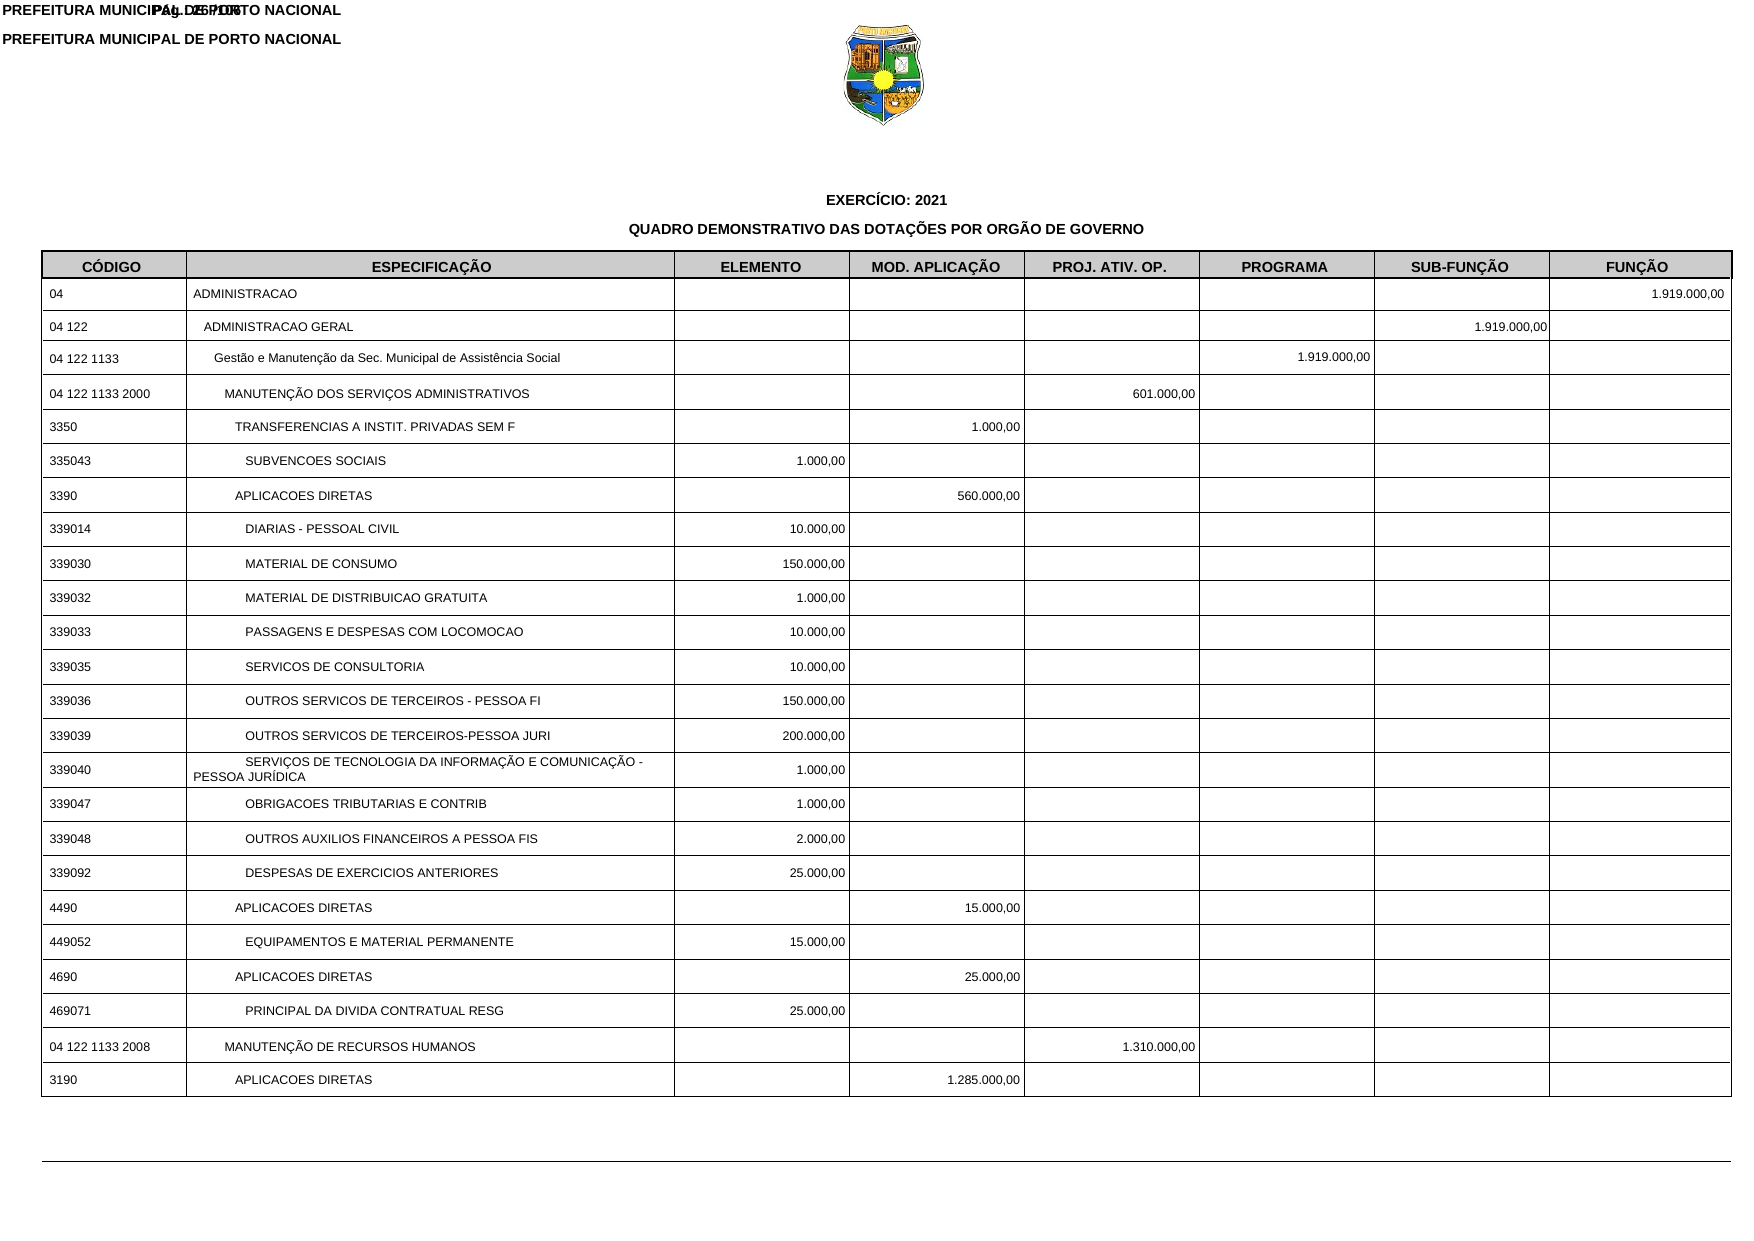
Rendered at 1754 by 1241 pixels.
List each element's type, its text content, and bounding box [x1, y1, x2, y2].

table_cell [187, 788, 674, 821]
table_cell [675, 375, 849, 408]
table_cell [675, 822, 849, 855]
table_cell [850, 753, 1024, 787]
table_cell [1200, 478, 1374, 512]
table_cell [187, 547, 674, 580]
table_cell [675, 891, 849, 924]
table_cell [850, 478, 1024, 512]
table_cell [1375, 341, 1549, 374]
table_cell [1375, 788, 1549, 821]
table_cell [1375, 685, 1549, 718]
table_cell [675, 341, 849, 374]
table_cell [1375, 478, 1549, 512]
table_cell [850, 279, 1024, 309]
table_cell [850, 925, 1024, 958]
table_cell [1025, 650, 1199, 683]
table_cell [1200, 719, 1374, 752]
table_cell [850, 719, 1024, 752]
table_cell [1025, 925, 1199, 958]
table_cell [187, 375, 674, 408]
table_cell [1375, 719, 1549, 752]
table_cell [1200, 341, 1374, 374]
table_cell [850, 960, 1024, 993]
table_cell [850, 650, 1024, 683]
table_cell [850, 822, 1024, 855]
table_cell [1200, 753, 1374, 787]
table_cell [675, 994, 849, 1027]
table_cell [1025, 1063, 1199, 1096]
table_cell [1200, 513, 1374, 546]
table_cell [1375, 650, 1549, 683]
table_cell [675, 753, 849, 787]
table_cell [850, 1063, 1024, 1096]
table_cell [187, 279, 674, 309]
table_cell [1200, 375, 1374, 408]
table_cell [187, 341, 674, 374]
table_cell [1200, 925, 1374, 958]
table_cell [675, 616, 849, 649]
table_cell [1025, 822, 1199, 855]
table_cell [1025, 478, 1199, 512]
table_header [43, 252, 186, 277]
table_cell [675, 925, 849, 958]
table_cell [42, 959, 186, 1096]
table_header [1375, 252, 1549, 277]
text QUADRO DEMONSTRATIVO DAS DOTAÇÕES POR ORGÃO DE GOVERNO [626, 221, 1147, 238]
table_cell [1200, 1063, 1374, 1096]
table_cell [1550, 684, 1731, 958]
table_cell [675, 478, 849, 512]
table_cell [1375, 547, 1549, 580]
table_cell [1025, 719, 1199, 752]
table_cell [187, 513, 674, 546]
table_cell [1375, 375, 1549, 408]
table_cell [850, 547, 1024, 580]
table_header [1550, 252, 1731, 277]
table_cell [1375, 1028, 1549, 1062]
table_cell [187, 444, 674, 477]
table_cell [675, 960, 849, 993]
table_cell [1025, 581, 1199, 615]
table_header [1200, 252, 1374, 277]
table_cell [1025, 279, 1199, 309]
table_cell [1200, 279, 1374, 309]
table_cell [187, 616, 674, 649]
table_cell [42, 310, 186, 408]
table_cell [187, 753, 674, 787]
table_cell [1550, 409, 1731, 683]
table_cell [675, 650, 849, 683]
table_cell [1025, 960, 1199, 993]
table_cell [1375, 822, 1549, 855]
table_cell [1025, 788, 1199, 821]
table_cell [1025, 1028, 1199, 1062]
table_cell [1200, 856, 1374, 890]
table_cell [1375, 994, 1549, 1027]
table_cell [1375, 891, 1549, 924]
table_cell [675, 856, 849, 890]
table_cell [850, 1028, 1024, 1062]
picture [843, 25, 925, 130]
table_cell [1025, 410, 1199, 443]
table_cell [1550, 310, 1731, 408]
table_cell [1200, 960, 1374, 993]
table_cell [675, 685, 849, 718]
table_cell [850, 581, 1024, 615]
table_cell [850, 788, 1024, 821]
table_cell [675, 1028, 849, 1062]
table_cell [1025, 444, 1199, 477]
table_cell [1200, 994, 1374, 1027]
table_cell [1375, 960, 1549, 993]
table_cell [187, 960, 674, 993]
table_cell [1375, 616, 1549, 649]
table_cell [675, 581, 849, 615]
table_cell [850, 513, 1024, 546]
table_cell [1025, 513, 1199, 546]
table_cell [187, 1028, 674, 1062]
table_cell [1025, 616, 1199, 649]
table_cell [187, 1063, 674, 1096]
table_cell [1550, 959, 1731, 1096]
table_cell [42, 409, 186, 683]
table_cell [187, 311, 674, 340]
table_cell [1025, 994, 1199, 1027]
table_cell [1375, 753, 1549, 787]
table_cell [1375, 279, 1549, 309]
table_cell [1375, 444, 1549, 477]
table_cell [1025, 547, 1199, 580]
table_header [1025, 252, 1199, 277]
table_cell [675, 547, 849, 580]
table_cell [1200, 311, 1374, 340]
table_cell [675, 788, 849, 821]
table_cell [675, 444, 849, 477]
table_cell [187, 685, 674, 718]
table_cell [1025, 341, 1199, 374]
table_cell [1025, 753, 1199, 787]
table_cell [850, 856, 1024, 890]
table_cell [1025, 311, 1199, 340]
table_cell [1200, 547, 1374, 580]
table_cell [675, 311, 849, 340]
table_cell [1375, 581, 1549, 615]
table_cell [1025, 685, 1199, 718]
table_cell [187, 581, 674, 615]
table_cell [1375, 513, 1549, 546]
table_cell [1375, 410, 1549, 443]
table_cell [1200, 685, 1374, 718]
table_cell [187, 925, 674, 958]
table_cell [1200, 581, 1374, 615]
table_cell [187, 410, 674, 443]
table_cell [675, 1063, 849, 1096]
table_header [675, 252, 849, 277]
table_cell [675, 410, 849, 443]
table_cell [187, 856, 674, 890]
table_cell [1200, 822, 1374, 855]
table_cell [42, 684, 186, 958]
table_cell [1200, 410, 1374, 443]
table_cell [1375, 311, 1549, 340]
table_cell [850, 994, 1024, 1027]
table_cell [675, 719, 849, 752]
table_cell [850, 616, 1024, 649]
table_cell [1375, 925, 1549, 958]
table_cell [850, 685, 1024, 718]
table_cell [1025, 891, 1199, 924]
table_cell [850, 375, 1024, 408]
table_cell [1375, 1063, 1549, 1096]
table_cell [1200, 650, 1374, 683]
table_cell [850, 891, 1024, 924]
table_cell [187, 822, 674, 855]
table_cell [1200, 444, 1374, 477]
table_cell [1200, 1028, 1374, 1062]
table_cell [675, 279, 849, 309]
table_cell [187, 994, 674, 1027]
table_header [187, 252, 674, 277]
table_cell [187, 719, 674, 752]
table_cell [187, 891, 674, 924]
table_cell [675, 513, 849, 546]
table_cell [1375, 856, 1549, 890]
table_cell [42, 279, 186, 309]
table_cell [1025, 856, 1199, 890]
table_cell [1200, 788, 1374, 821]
text EXERCÍCIO: 2021 [626, 192, 1147, 208]
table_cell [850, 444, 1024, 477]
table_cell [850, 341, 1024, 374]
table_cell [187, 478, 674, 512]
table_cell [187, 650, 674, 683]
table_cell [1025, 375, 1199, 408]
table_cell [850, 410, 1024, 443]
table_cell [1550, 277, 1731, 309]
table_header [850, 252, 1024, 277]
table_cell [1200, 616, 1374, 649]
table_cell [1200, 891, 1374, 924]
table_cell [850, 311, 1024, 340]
